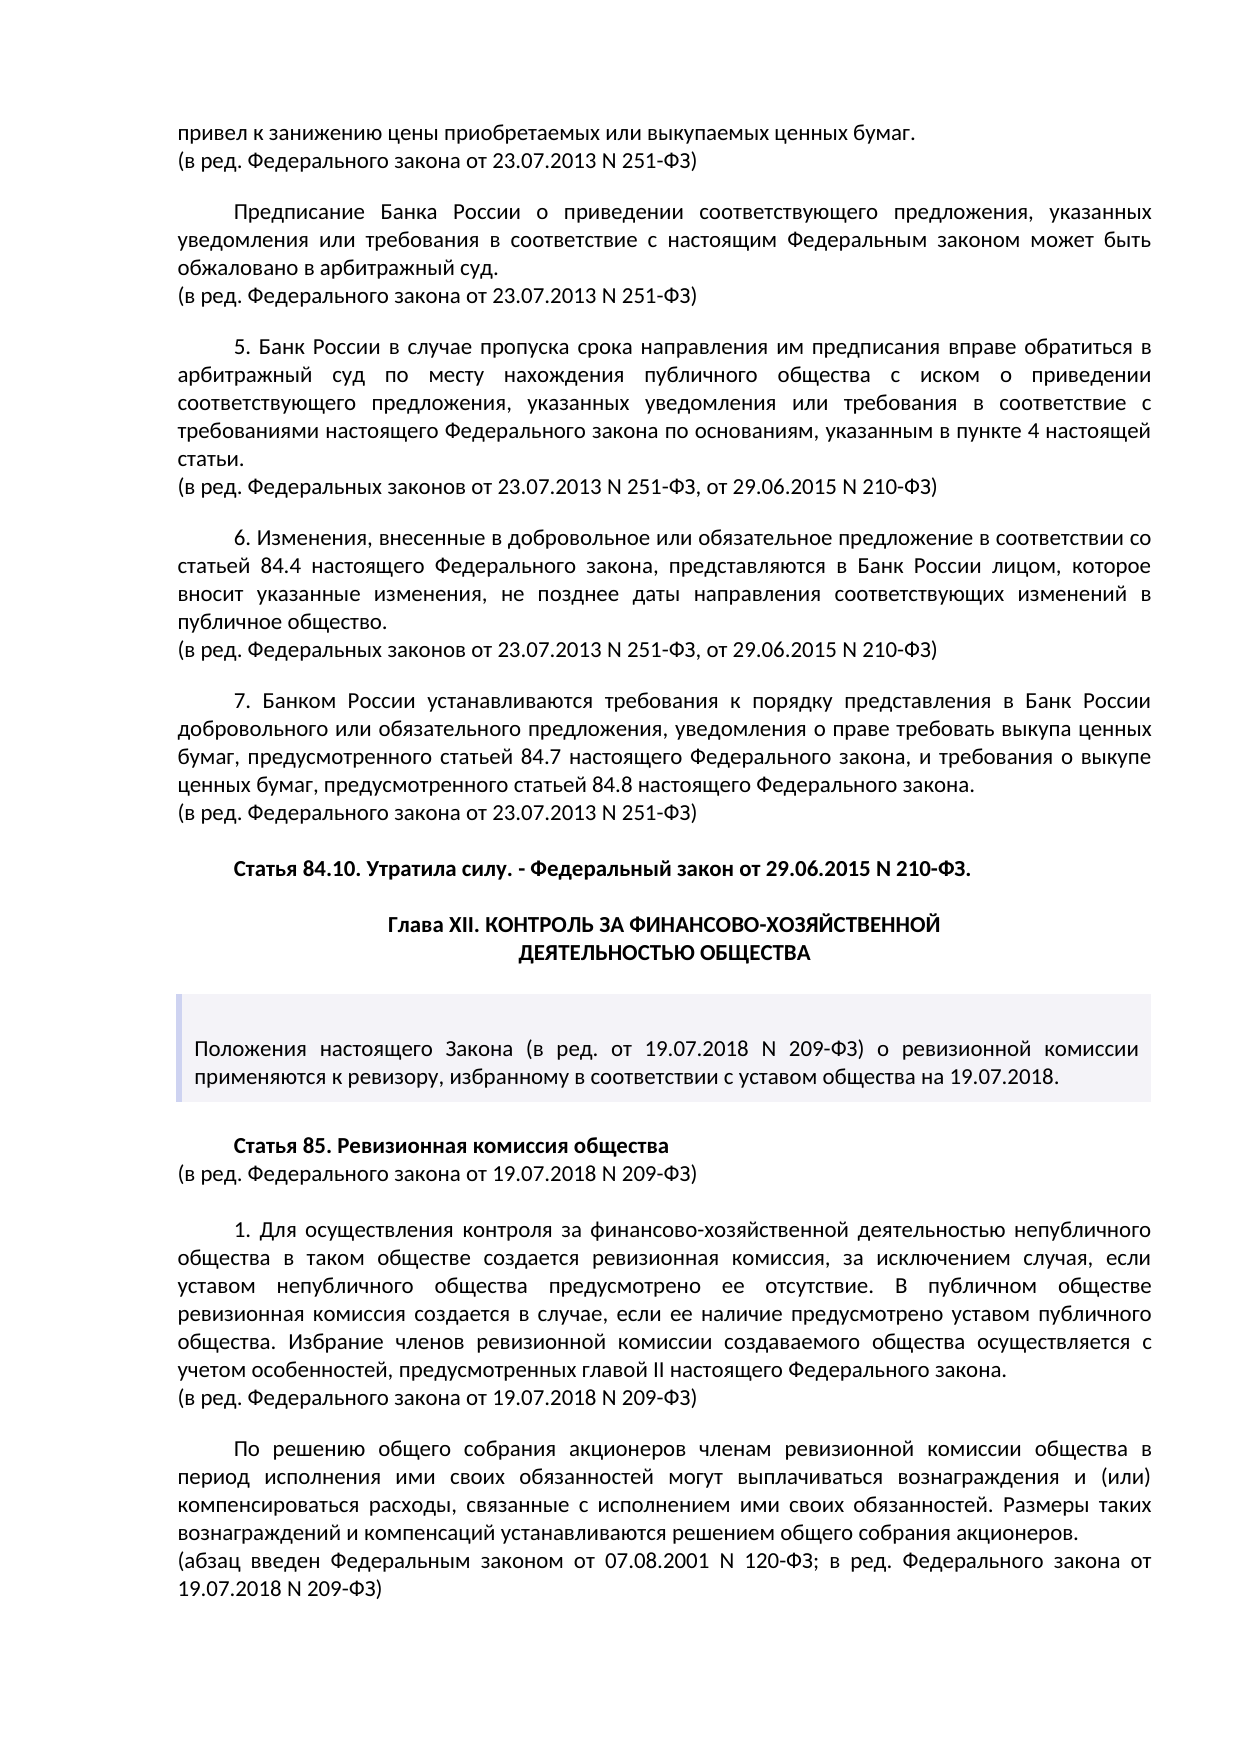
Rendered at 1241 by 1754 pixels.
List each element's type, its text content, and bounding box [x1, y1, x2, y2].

text (в ред. Федерального закона от 23.07.2013 N 251-ФЗ) [177, 798, 1152, 826]
text (в ред. Федеральных законов от 23.07.2013 N 251-ФЗ, от 29.06.2015 N 210-ФЗ) [177, 635, 1152, 663]
table_header Положения настоящего Закона (в ред. от 19.07.2018 N 209-ФЗ) о ревизионной комиссии применяются к ревизору, избранному в соответствии с уставом общества на 19.07.2018. [194, 994, 1139, 1102]
table_header [182, 994, 194, 1102]
title Глава XII. КОНТРОЛЬ ЗА ФИНАНСОВО-ХОЗЯЙСТВЕННОЙ [177, 910, 1152, 938]
text (в ред. Федерального закона от 23.07.2013 N 251-ФЗ) [177, 146, 1152, 174]
text 5. Банк России в случае пропуска срока направления им предписания вправе обратиться в арбитражный суд по месту нахождения публичного общества с иском о приведении соответствующего предложения, указанных уведомления или требования в соответствие с требованиями настоящего Федерального закона по основаниям, указанным в пункте 4 настоящей статьи. [177, 332, 1152, 472]
text (в ред. Федерального закона от 19.07.2018 N 209-ФЗ) [177, 1383, 1152, 1411]
table_header [176, 994, 182, 1102]
title ДЕЯТЕЛЬНОСТЬЮ ОБЩЕСТВА [177, 938, 1152, 966]
text 1. Для осуществления контроля за финансово-хозяйственной деятельностью непубличного общества в таком обществе создается ревизионная комиссия, за исключением случая, если уставом непубличного общества предусмотрено ее отсутствие. В публичном обществе ревизионная комиссия создается в случае, если ее наличие предусмотрено уставом публичного общества. Избрание членов ревизионной комиссии создаваемого общества осуществляется с учетом особенностей, предусмотренных главой II настоящего Федерального закона. [177, 1215, 1152, 1383]
text По решению общего собрания акционеров членам ревизионной комиссии общества в период исполнения ими своих обязанностей могут выплачиваться вознаграждения и (или) компенсироваться расходы, связанные с исполнением ими своих обязанностей. Размеры таких вознаграждений и компенсаций устанавливаются решением общего собрания акционеров. [177, 1434, 1152, 1546]
title Статья 85. Ревизионная комиссия общества [177, 1131, 1152, 1159]
title Статья 84.10. Утратила силу. - Федеральный закон от 29.06.2015 N 210-ФЗ. [177, 854, 1152, 882]
text (в ред. Федеральных законов от 23.07.2013 N 251-ФЗ, от 29.06.2015 N 210-ФЗ) [177, 472, 1152, 500]
text Предписание Банка России о приведении соответствующего предложения, указанных уведомления или требования в соответствие с настоящим Федеральным законом может быть обжаловано в арбитражный суд. [177, 197, 1152, 281]
text 7. Банком России устанавливаются требования к порядку представления в Банк России добровольного или обязательного предложения, уведомления о праве требовать выкупа ценных бумаг, предусмотренного статьей 84.7 настоящего Федерального закона, и требования о выкупе ценных бумаг, предусмотренного статьей 84.8 настоящего Федерального закона. [177, 686, 1152, 798]
text (в ред. Федерального закона от 19.07.2018 N 209-ФЗ) [177, 1159, 1152, 1187]
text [177, 118, 1152, 146]
text (в ред. Федерального закона от 23.07.2013 N 251-ФЗ) [177, 281, 1152, 309]
table_header [1139, 994, 1151, 1102]
text (абзац введен Федеральным законом от 07.08.2001 N 120-ФЗ; в ред. Федерального закона от 19.07.2018 N 209-ФЗ) [177, 1546, 1152, 1602]
text 6. Изменения, внесенные в добровольное или обязательное предложение в соответствии со статьей 84.4 настоящего Федерального закона, представляются в Банк России лицом, которое вносит указанные изменения, не позднее даты направления соответствующих изменений в публичное общество. [177, 523, 1152, 635]
